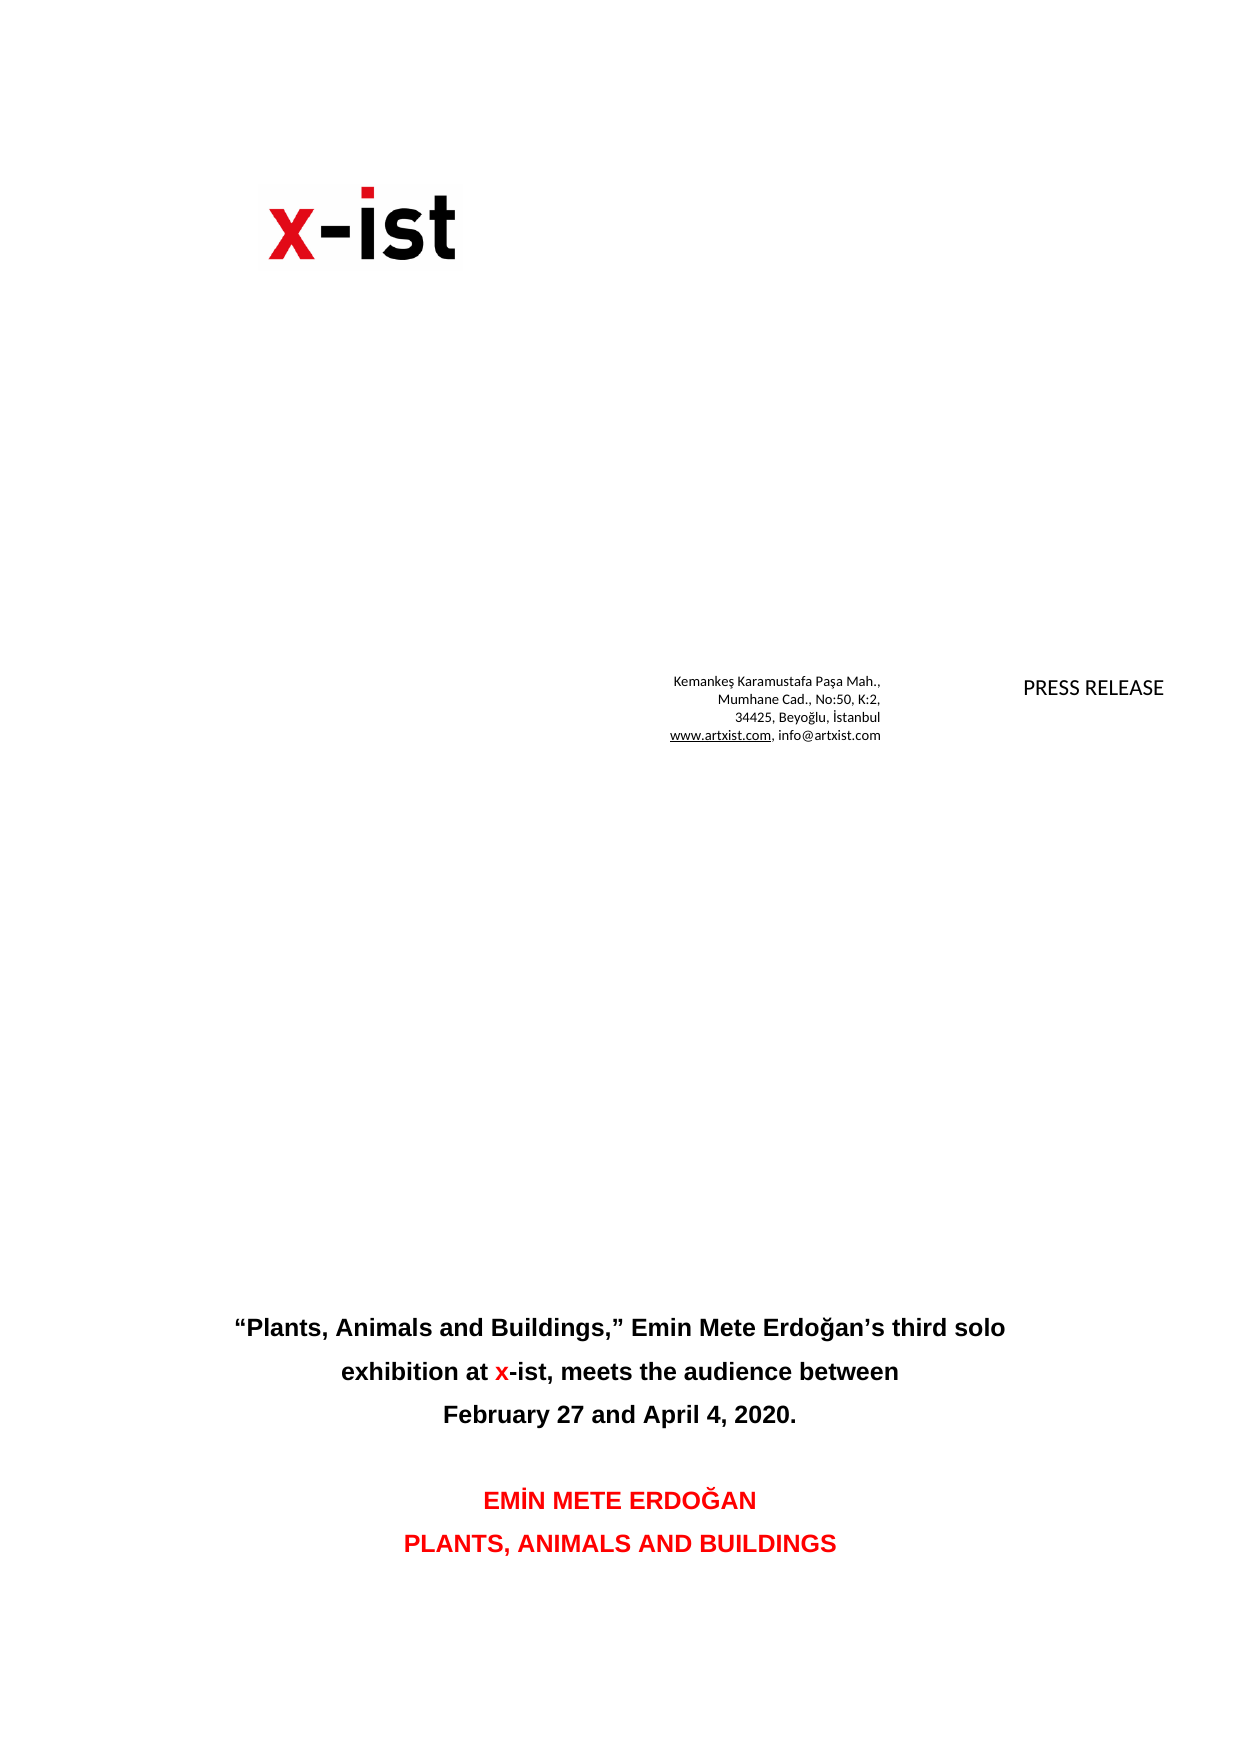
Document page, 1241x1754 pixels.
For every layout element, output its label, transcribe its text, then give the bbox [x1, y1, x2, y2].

table_header Kemankeş Karamustafa Paşa Mah., Mumhane Cad., No:50, K:2, 34425, Beyoğlu, İstanbul www.artxist.com, info@artxist.com [474, 150, 892, 1248]
table_header PRESS RELEASE [892, 150, 1240, 1248]
text EMİN METE ERDOĞAN [187, 1486, 1053, 1514]
text “Plants, Animals and Buildings,” Emin Mete Erdoğan’s third solo exhibition at x-ist, meets the audience between [187, 1313, 1053, 1385]
text February 27 and April 4, 2020. [187, 1399, 1053, 1428]
text PLANTS, ANIMALS AND BUILDINGS [187, 1529, 1053, 1558]
table_header [188, 150, 474, 1248]
picture [257, 184, 463, 271]
